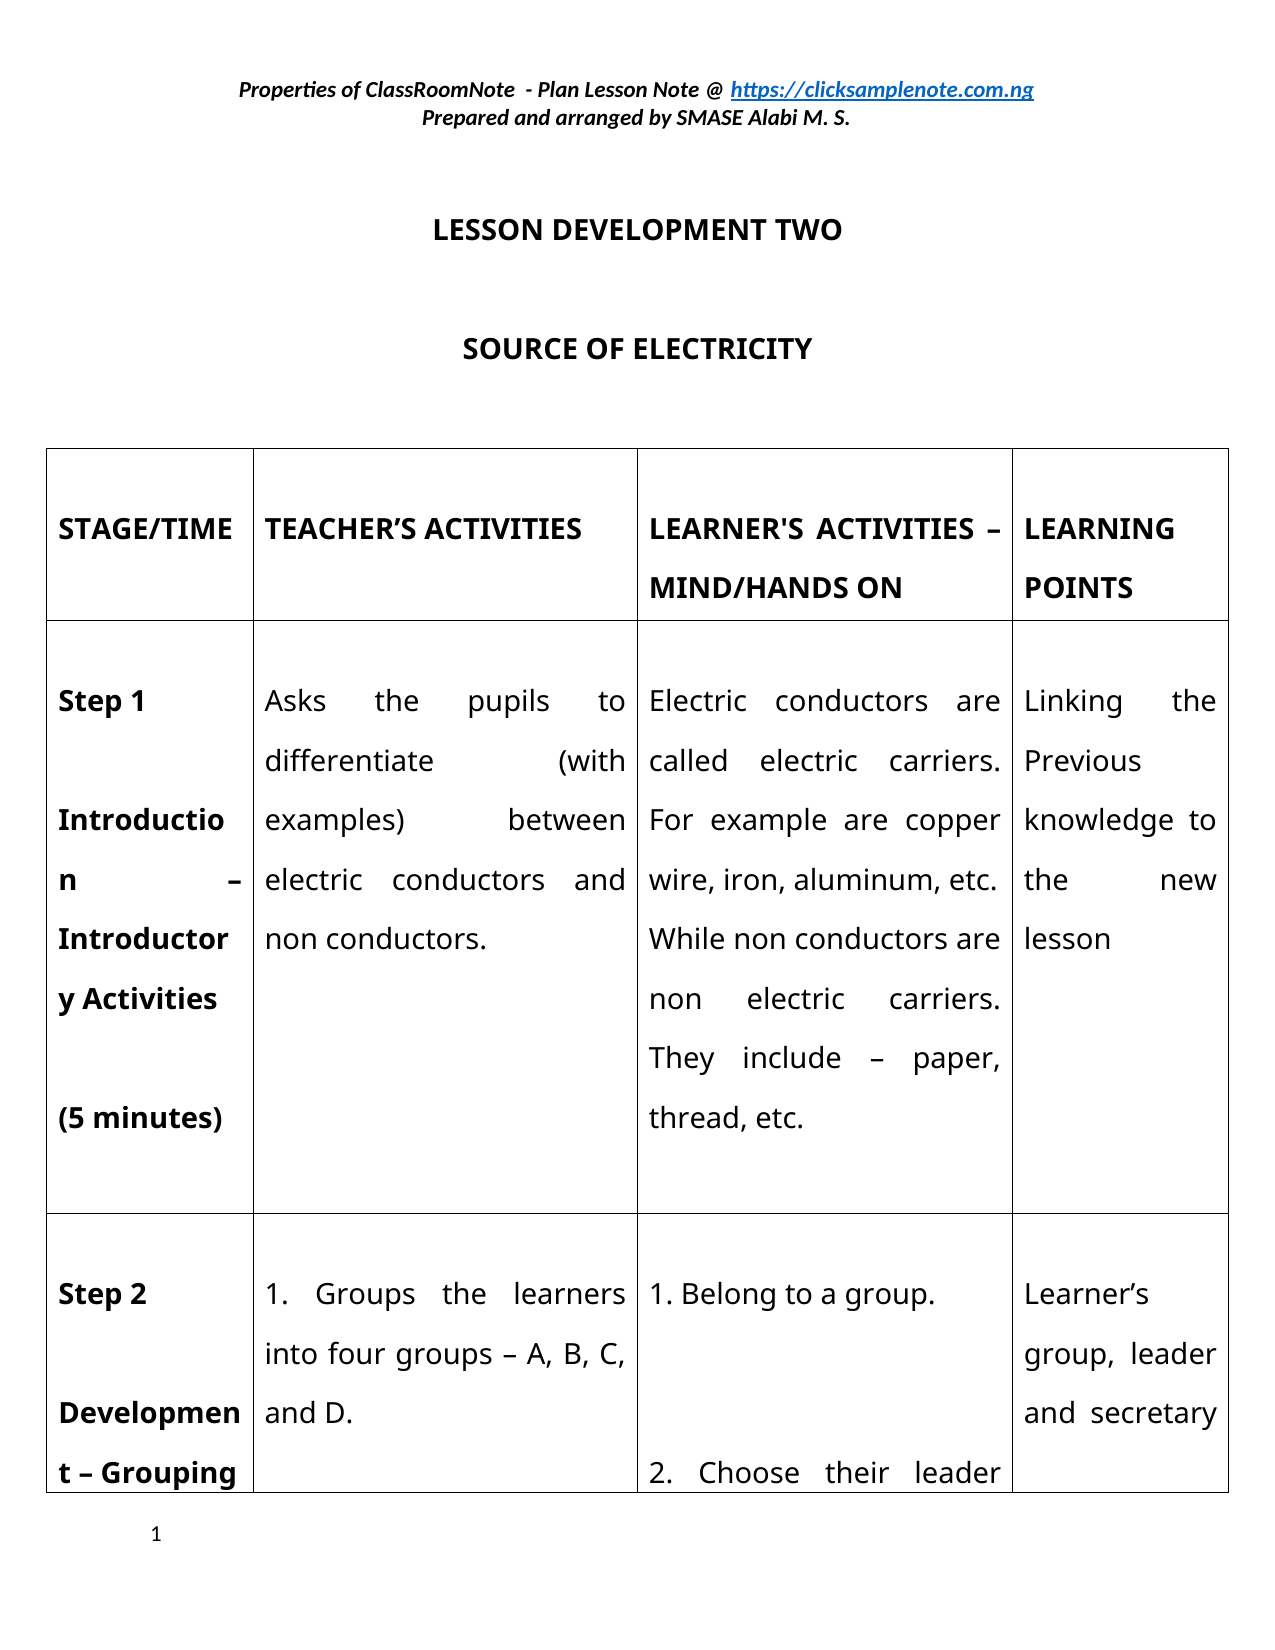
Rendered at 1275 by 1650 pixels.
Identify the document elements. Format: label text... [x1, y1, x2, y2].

table_header TEACHER’S ACTIVITIES [254, 449, 637, 620]
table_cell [47, 1214, 253, 1492]
table_header LEARNING POINTS [1013, 449, 1228, 620]
text LESSON DEVELOPMENT TWO [150, 209, 1125, 249]
table_header STAGE/TIME [47, 449, 253, 620]
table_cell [638, 1214, 1012, 1492]
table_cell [1013, 1214, 1228, 1492]
table_cell Linking the Previous knowledge to the new lesson [1013, 621, 1228, 1213]
table_header LEARNER'S ACTIVITIES – MIND/HANDS ON [638, 449, 1012, 620]
text SOURCE OF ELECTRICITY [150, 328, 1125, 368]
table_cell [254, 1214, 637, 1492]
table_cell Asks the pupils to differentiate (with examples) between electric conductors and non conductors. [254, 621, 637, 1213]
table_cell Step 1 Introduction – Introductory Activities (5 minutes) [47, 621, 253, 1213]
table_cell Electric conductors are called electric carriers. For example are copper wire, iron, aluminum, etc. While non conductors are non electric carriers. They include – paper, thread, etc. [638, 621, 1012, 1213]
